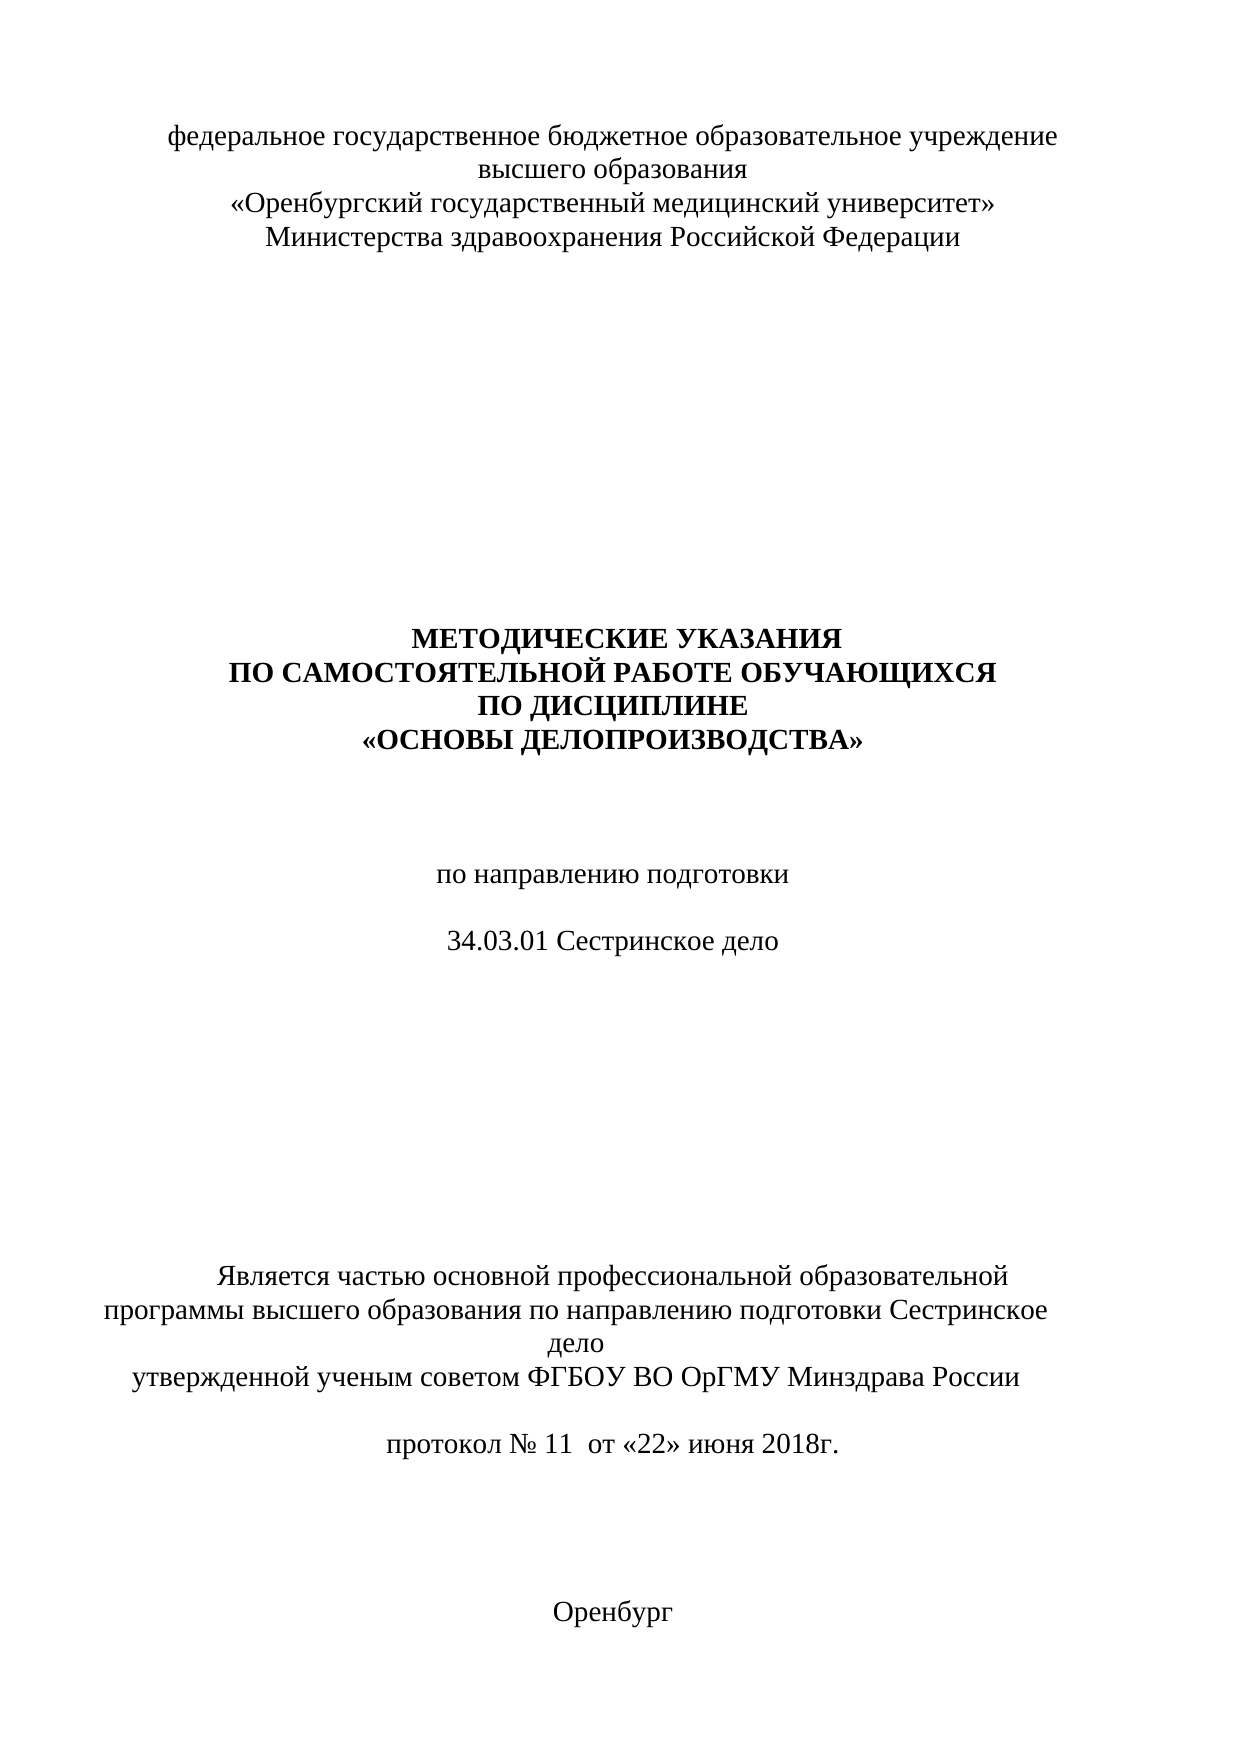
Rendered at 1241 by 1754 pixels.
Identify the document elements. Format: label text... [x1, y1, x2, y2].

text Министерства здравоохранения Российской Федерации [88, 219, 1063, 252]
text ПО ДИСЦИПЛИНЕ [88, 688, 1063, 722]
text высшего образования [88, 152, 1063, 185]
text «ОСНОВЫ ДЕЛОПРОИЗВОДСТВА» [88, 722, 1063, 755]
text федеральное государственное бюджетное образовательное учреждение [88, 118, 1063, 152]
text МЕТОДИЧЕСКИЕ УКАЗАНИЯ [88, 621, 1063, 655]
text Оренбург [88, 1594, 1063, 1627]
text «Оренбургский государственный медицинский университет» [88, 185, 1063, 219]
text утвержденной ученым советом ФГБОУ ВО ОрГМУ Минздрава России [88, 1359, 1063, 1393]
text по направлению подготовки [88, 856, 1063, 889]
text протокол № 11 от «22» июня 2018г. [88, 1426, 1063, 1460]
text 34.03.01 Сестринское дело [88, 923, 1063, 957]
text Является частью основной профессиональной образовательной программы высшего образования по направлению подготовки Сестринское дело [88, 1258, 1063, 1359]
text ПО САМОСТОЯТЕЛЬНОЙ РАБОТЕ ОБУЧАЮЩИХСЯ [88, 655, 1063, 688]
